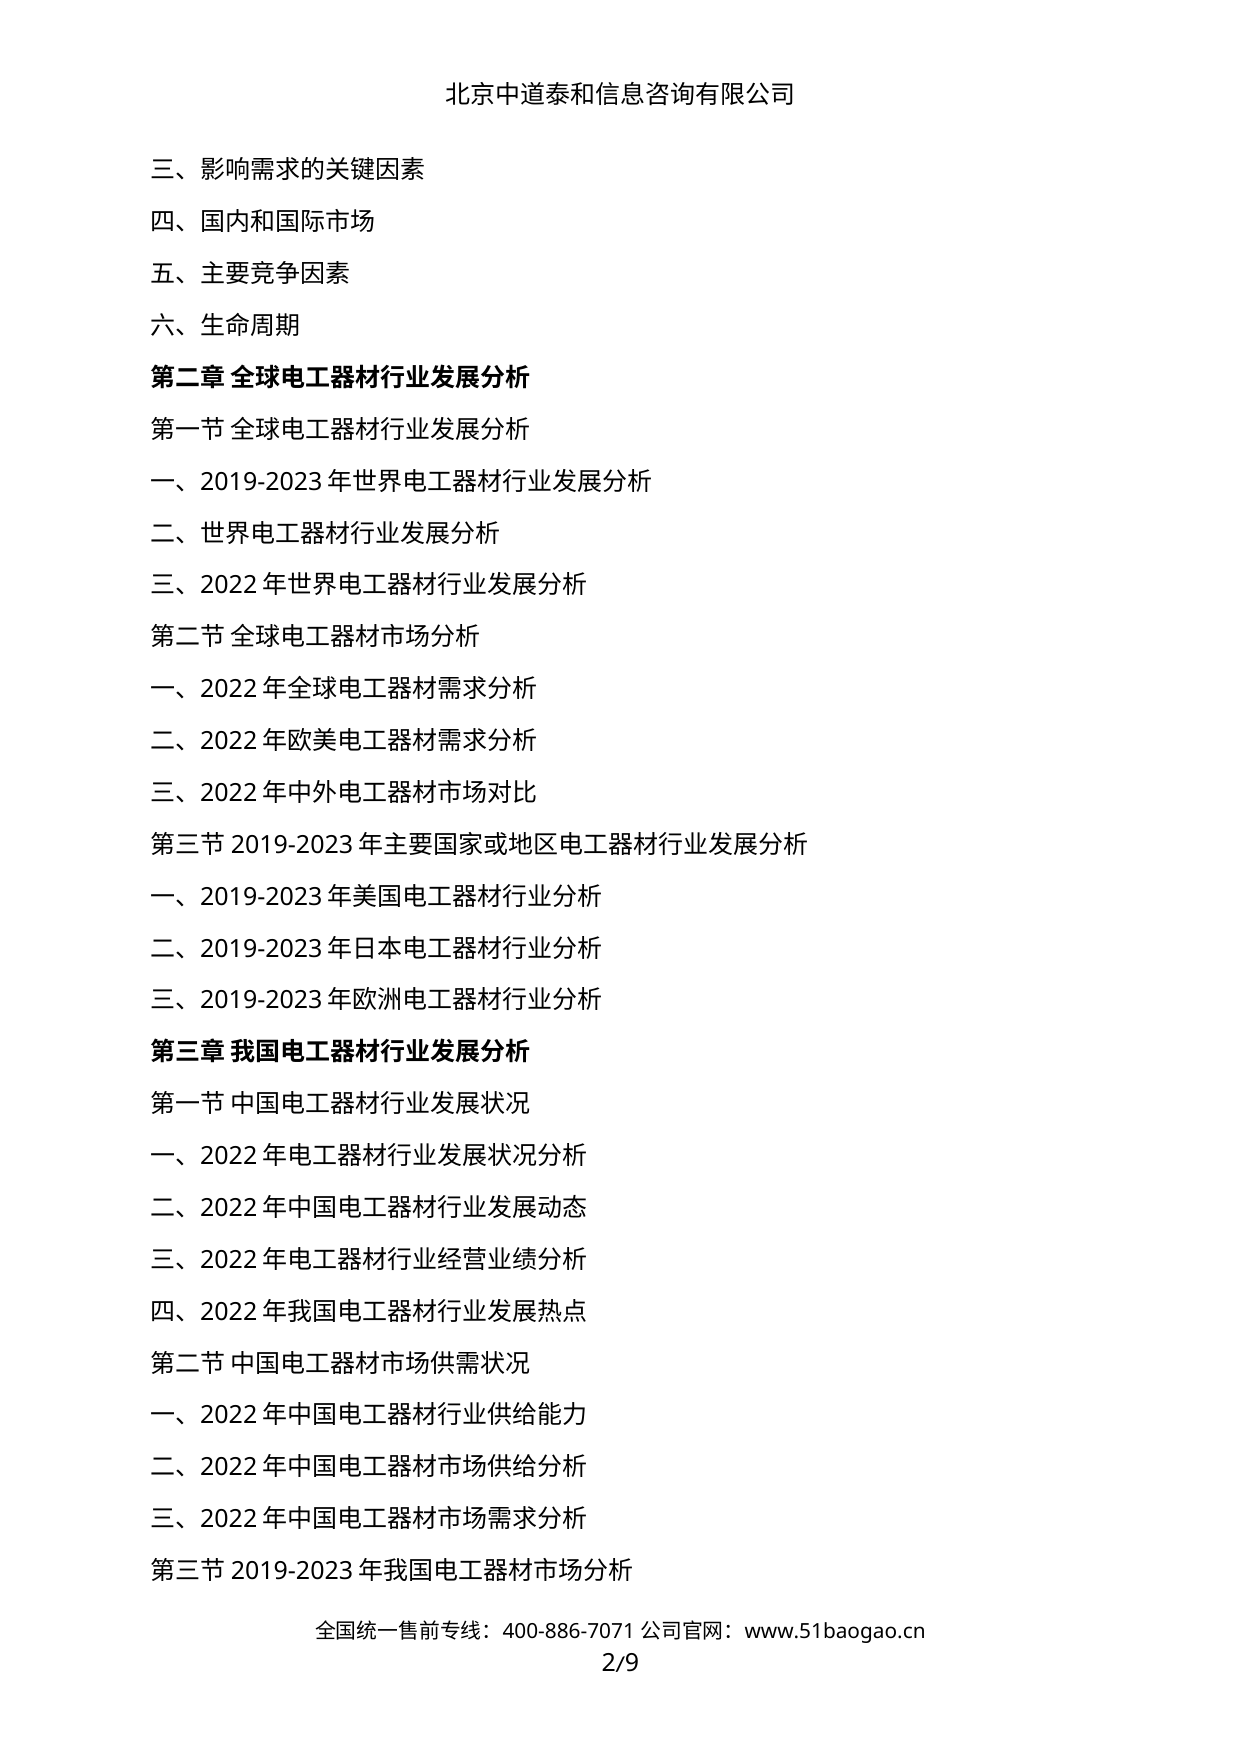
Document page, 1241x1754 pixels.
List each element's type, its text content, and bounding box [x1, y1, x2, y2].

text 三、影响需求的关键因素 [150, 150, 1090, 186]
text 第一节 全球电工器材行业发展分析 [150, 409, 1090, 446]
text 一、2022年中国电工器材行业供给能力 [150, 1395, 1090, 1431]
text 二、2022年欧美电工器材需求分析 [150, 721, 1090, 757]
text 第二章 全球电工器材行业发展分析 [150, 357, 1090, 394]
text 第三节 2019-2023年主要国家或地区电工器材行业发展分析 [150, 824, 1090, 861]
text 第二节 中国电工器材市场供需状况 [150, 1343, 1090, 1379]
text 二、2019-2023年日本电工器材行业分析 [150, 928, 1090, 964]
text 一、2019-2023年美国电工器材行业分析 [150, 876, 1090, 912]
text 二、世界电工器材行业发展分析 [150, 513, 1090, 549]
text 四、2022年我国电工器材行业发展热点 [150, 1291, 1090, 1327]
text 三、2022年电工器材行业经营业绩分析 [150, 1239, 1090, 1276]
text 三、2019-2023年欧洲电工器材行业分析 [150, 980, 1090, 1016]
text 三、2022年世界电工器材行业发展分析 [150, 565, 1090, 601]
text 四、国内和国际市场 [150, 202, 1090, 238]
text 第一节 中国电工器材行业发展状况 [150, 1084, 1090, 1120]
text 一、2022年全球电工器材需求分析 [150, 669, 1090, 705]
text 三、2022年中国电工器材市场需求分析 [150, 1499, 1090, 1535]
text 一、2019-2023年世界电工器材行业发展分析 [150, 461, 1090, 497]
text 一、2022年电工器材行业发展状况分析 [150, 1136, 1090, 1172]
text 三、2022年中外电工器材市场对比 [150, 772, 1090, 809]
text 五、主要竞争因素 [150, 254, 1090, 290]
text 第三章 我国电工器材行业发展分析 [150, 1032, 1090, 1068]
text 二、2022年中国电工器材行业发展动态 [150, 1187, 1090, 1224]
text 第二节 全球电工器材市场分析 [150, 617, 1090, 653]
text 第三节 2019-2023年我国电工器材市场分析 [150, 1551, 1090, 1587]
text 二、2022年中国电工器材市场供给分析 [150, 1447, 1090, 1483]
text 六、生命周期 [150, 306, 1090, 342]
